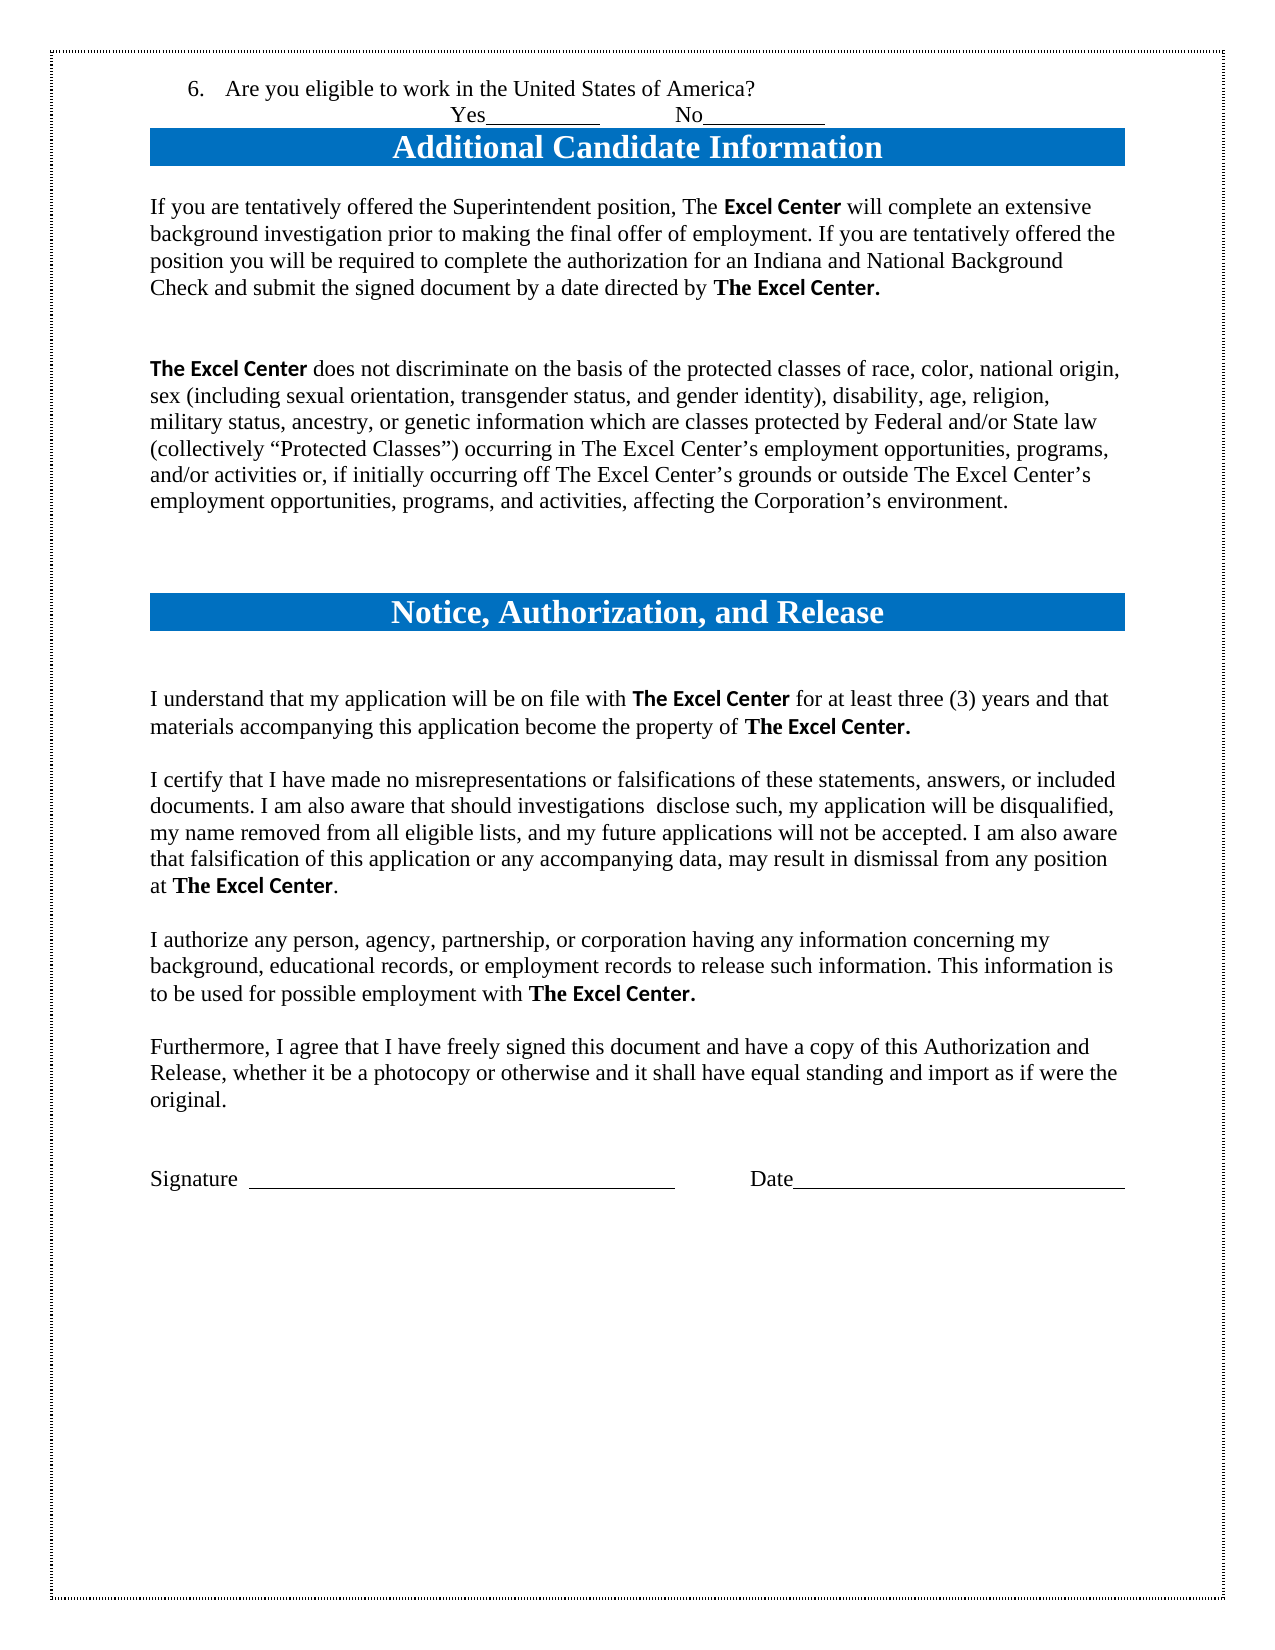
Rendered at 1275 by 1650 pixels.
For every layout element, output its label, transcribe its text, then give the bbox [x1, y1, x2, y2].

list Are you eligible to work in the United States of America? [187, 75, 1125, 101]
text I certify that I have made no misrepresentations or falsifications of these statements, answers, or included documents. I am also aware that should investigations disclose such, my application will be disqualified, my name removed from all eligible lists, and my future applications will not be accepted. I am also aware that falsification of this application or any accompanying data, may result in dismissal from any position at The Excel Center. [150, 766, 1125, 899]
text Additional Candidate Information [150, 128, 1125, 166]
text I authorize any person, agency, partnership, or corporation having any information concerning my background, educational records, or employment records to release such information. This information is to be used for possible employment with The Excel Center. [150, 926, 1125, 1007]
text I understand that my application will be on file with The Excel Center for at least three (3) years and that materials accompanying this application become the property of The Excel Center. [150, 684, 1125, 740]
text If you are tentatively offered the Superintendent position, The Excel Center will complete an extensive background investigation prior to making the final offer of employment. If you are tentatively offered the position you will be required to complete the authorization for an Indiana and National Background Check and submit the signed document by a date directed by The Excel Center. [150, 192, 1125, 301]
list Yes No [450, 101, 1125, 128]
text Notice, Authorization, and Release [150, 593, 1125, 631]
text The Excel Center does not discriminate on the basis of the protected classes of race, color, national origin, sex (including sexual orientation, transgender status, and gender identity), disability, age, religion, military status, ancestry, or genetic information which are classes protected by Federal and/or State law (collectively “Protected Classes”) occurring in The Excel Center’s employment opportunities, programs, and/or activities or, if initially occurring off The Excel Center’s grounds or outside The Excel Center’s employment opportunities, programs, and activities, affecting the Corporation’s environment. [150, 354, 1125, 514]
text Signature Date [150, 1165, 1125, 1191]
text Furthermore, I agree that I have freely signed this document and have a copy of this Authorization and Release, whether it be a photocopy or otherwise and it shall have equal standing and import as if were the original. [150, 1033, 1125, 1112]
